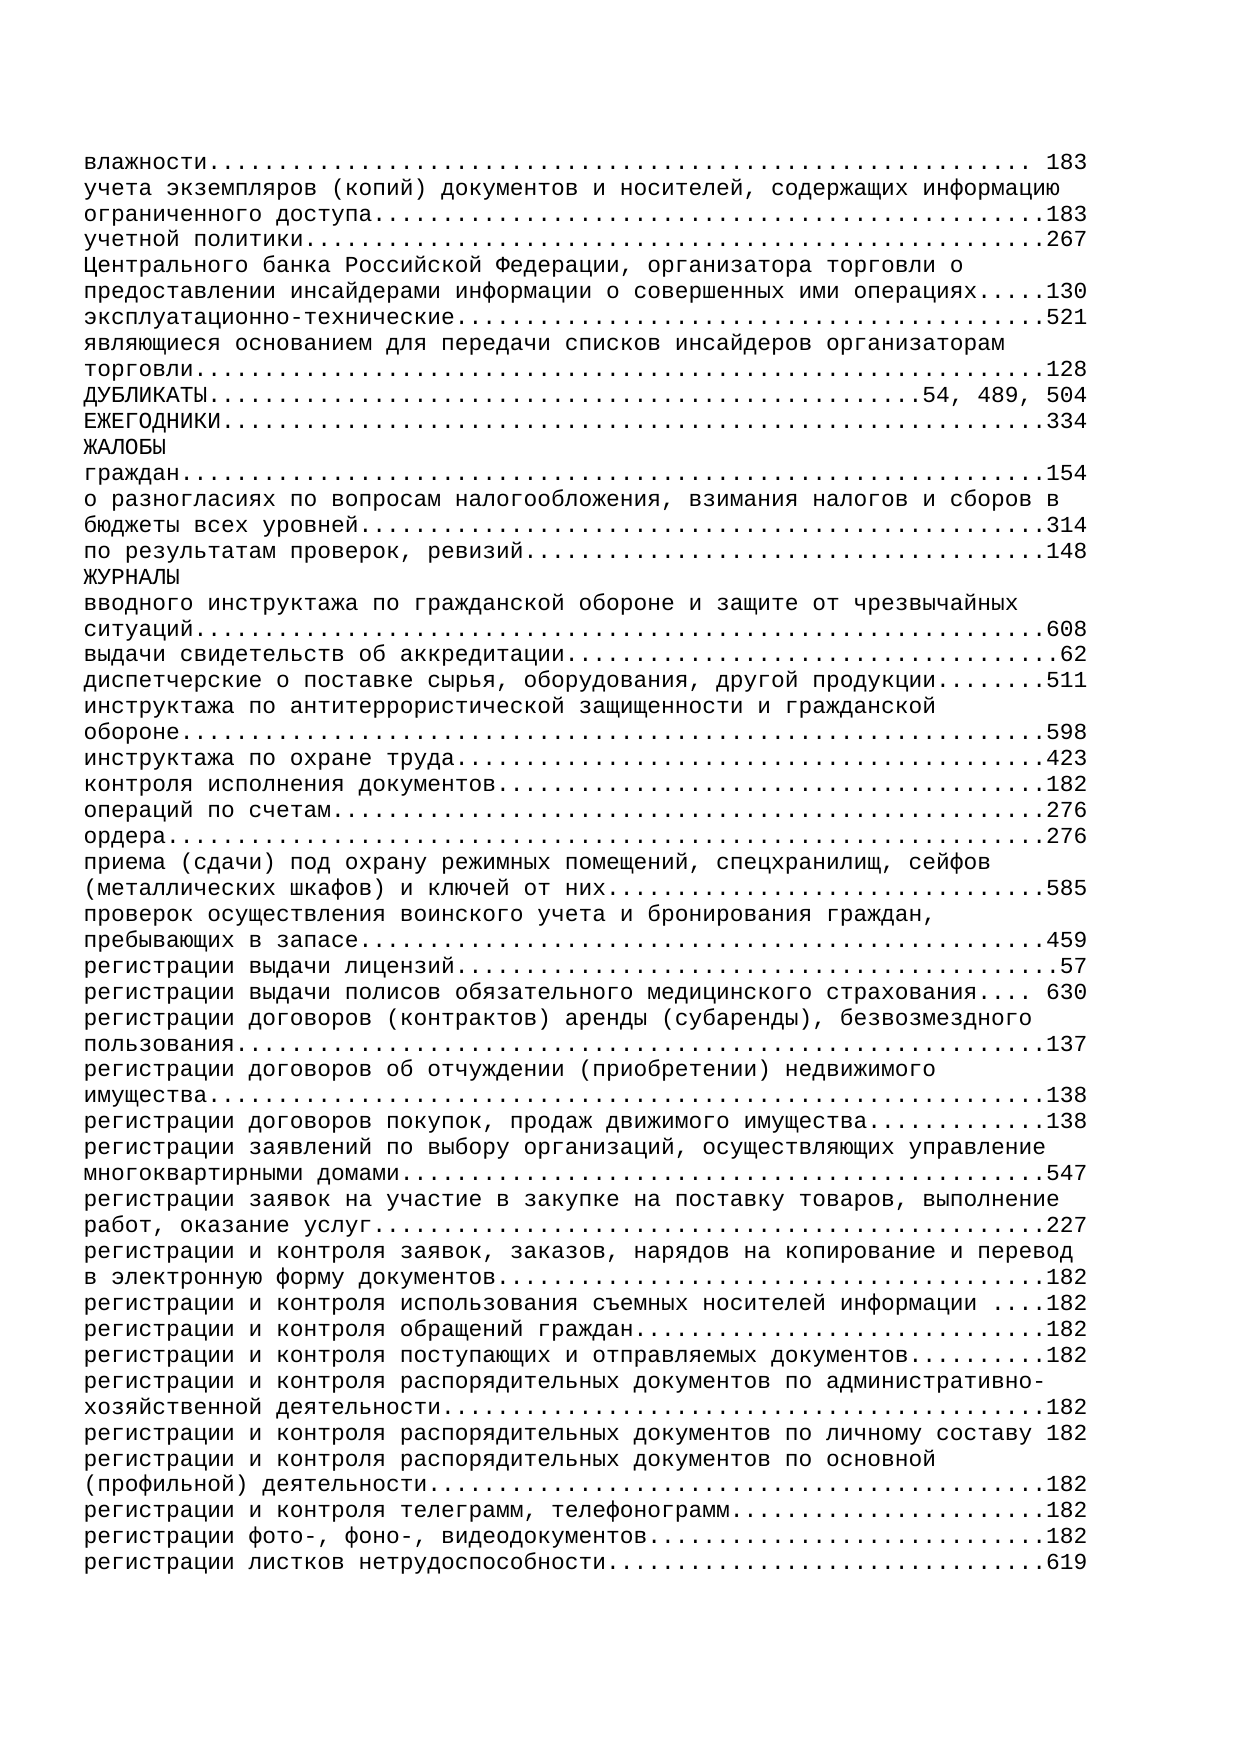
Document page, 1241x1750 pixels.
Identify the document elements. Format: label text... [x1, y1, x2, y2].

text граждан...............................................................154 [83, 461, 1157, 487]
text хозяйственной деятельности............................................182 [83, 1395, 1157, 1421]
text диспетчерские о поставке сырья, оборудования, другой продукции........511 [83, 669, 1157, 695]
text инструктажа по антитеррористической защищенности и гражданской [83, 695, 1157, 721]
text регистрации выдачи полисов обязательного медицинского страхования.... 630 [83, 980, 1157, 1006]
text регистрации и контроля поступающих и отправляемых документов..........182 [83, 1343, 1157, 1369]
text проверок осуществления воинского учета и бронирования граждан, [83, 902, 1157, 928]
text пребывающих в запасе..................................................459 [83, 928, 1157, 954]
text учетной политики......................................................267 [83, 228, 1157, 254]
text имущества.............................................................138 [83, 1084, 1157, 1110]
text влажности............................................................ 183 [83, 150, 1157, 176]
text инструктажа по охране труда...........................................423 [83, 747, 1157, 772]
text регистрации и контроля распорядительных документов по основной [83, 1447, 1157, 1473]
text приема (сдачи) под охрану режимных помещений, спецхранилищ, сейфов [83, 850, 1157, 876]
text контроля исполнения документов........................................182 [83, 772, 1157, 798]
text регистрации договоров об отчуждении (приобретении) недвижимого [83, 1058, 1157, 1084]
text ДУБЛИКАТЫ....................................................54, 489, 504 [83, 383, 1157, 409]
text регистрации и контроля обращений граждан..............................182 [83, 1317, 1157, 1343]
text регистрации заявлений по выбору организаций, осуществляющих управление [83, 1136, 1157, 1162]
text регистрации и контроля распорядительных документов по личному составу 182 [83, 1421, 1157, 1447]
text предоставлении инсайдерами информации о совершенных ими операциях.....130 [83, 280, 1157, 306]
text (металлических шкафов) и ключей от них................................585 [83, 876, 1157, 902]
text бюджеты всех уровней..................................................314 [83, 513, 1157, 539]
text регистрации договоров (контрактов) аренды (субаренды), безвозмездного [83, 1006, 1157, 1032]
text ЖУРНАЛЫ [83, 565, 1157, 591]
text работ, оказание услуг.................................................227 [83, 1213, 1157, 1239]
text регистрации договоров покупок, продаж движимого имущества.............138 [83, 1110, 1157, 1136]
text (профильной) деятельности.............................................182 [83, 1473, 1157, 1499]
text регистрации фото-, фоно-, видеодокументов.............................182 [83, 1525, 1157, 1551]
text регистрации листков нетрудоспособности................................619 [83, 1551, 1157, 1577]
text ордера................................................................276 [83, 824, 1157, 850]
text многоквартирными домами...............................................547 [83, 1162, 1157, 1187]
text операций по счетам....................................................276 [83, 798, 1157, 824]
text регистрации и контроля телеграмм, телефонограмм.......................182 [83, 1499, 1157, 1525]
text ЕЖЕГОДНИКИ............................................................334 [83, 409, 1157, 435]
text регистрации и контроля распорядительных документов по административно- [83, 1369, 1157, 1395]
text пользования...........................................................137 [83, 1032, 1157, 1058]
text ЖАЛОБЫ [83, 435, 1157, 461]
text вводного инструктажа по гражданской обороне и защите от чрезвычайных [83, 591, 1157, 617]
text торговли..............................................................128 [83, 357, 1157, 383]
text Центрального банка Российской Федерации, организатора торговли о [83, 254, 1157, 280]
text учета экземпляров (копий) документов и носителей, содержащих информацию [83, 176, 1157, 202]
text в электронную форму документов........................................182 [83, 1265, 1157, 1291]
text регистрации заявок на участие в закупке на поставку товаров, выполнение [83, 1187, 1157, 1213]
text эксплуатационно-технические...........................................521 [83, 306, 1157, 332]
text обороне...............................................................598 [83, 721, 1157, 747]
text регистрации выдачи лицензий............................................57 [83, 954, 1157, 980]
text регистрации и контроля использования съемных носителей информации ....182 [83, 1291, 1157, 1317]
text по результатам проверок, ревизий......................................148 [83, 539, 1157, 565]
text выдачи свидетельств об аккредитации....................................62 [83, 643, 1157, 669]
text о разногласиях по вопросам налогообложения, взимания налогов и сборов в [83, 487, 1157, 513]
text ситуаций..............................................................608 [83, 617, 1157, 643]
text являющиеся основанием для передачи списков инсайдеров организаторам [83, 332, 1157, 357]
text ограниченного доступа.................................................183 [83, 202, 1157, 228]
text регистрации и контроля заявок, заказов, нарядов на копирование и перевод [83, 1239, 1157, 1265]
